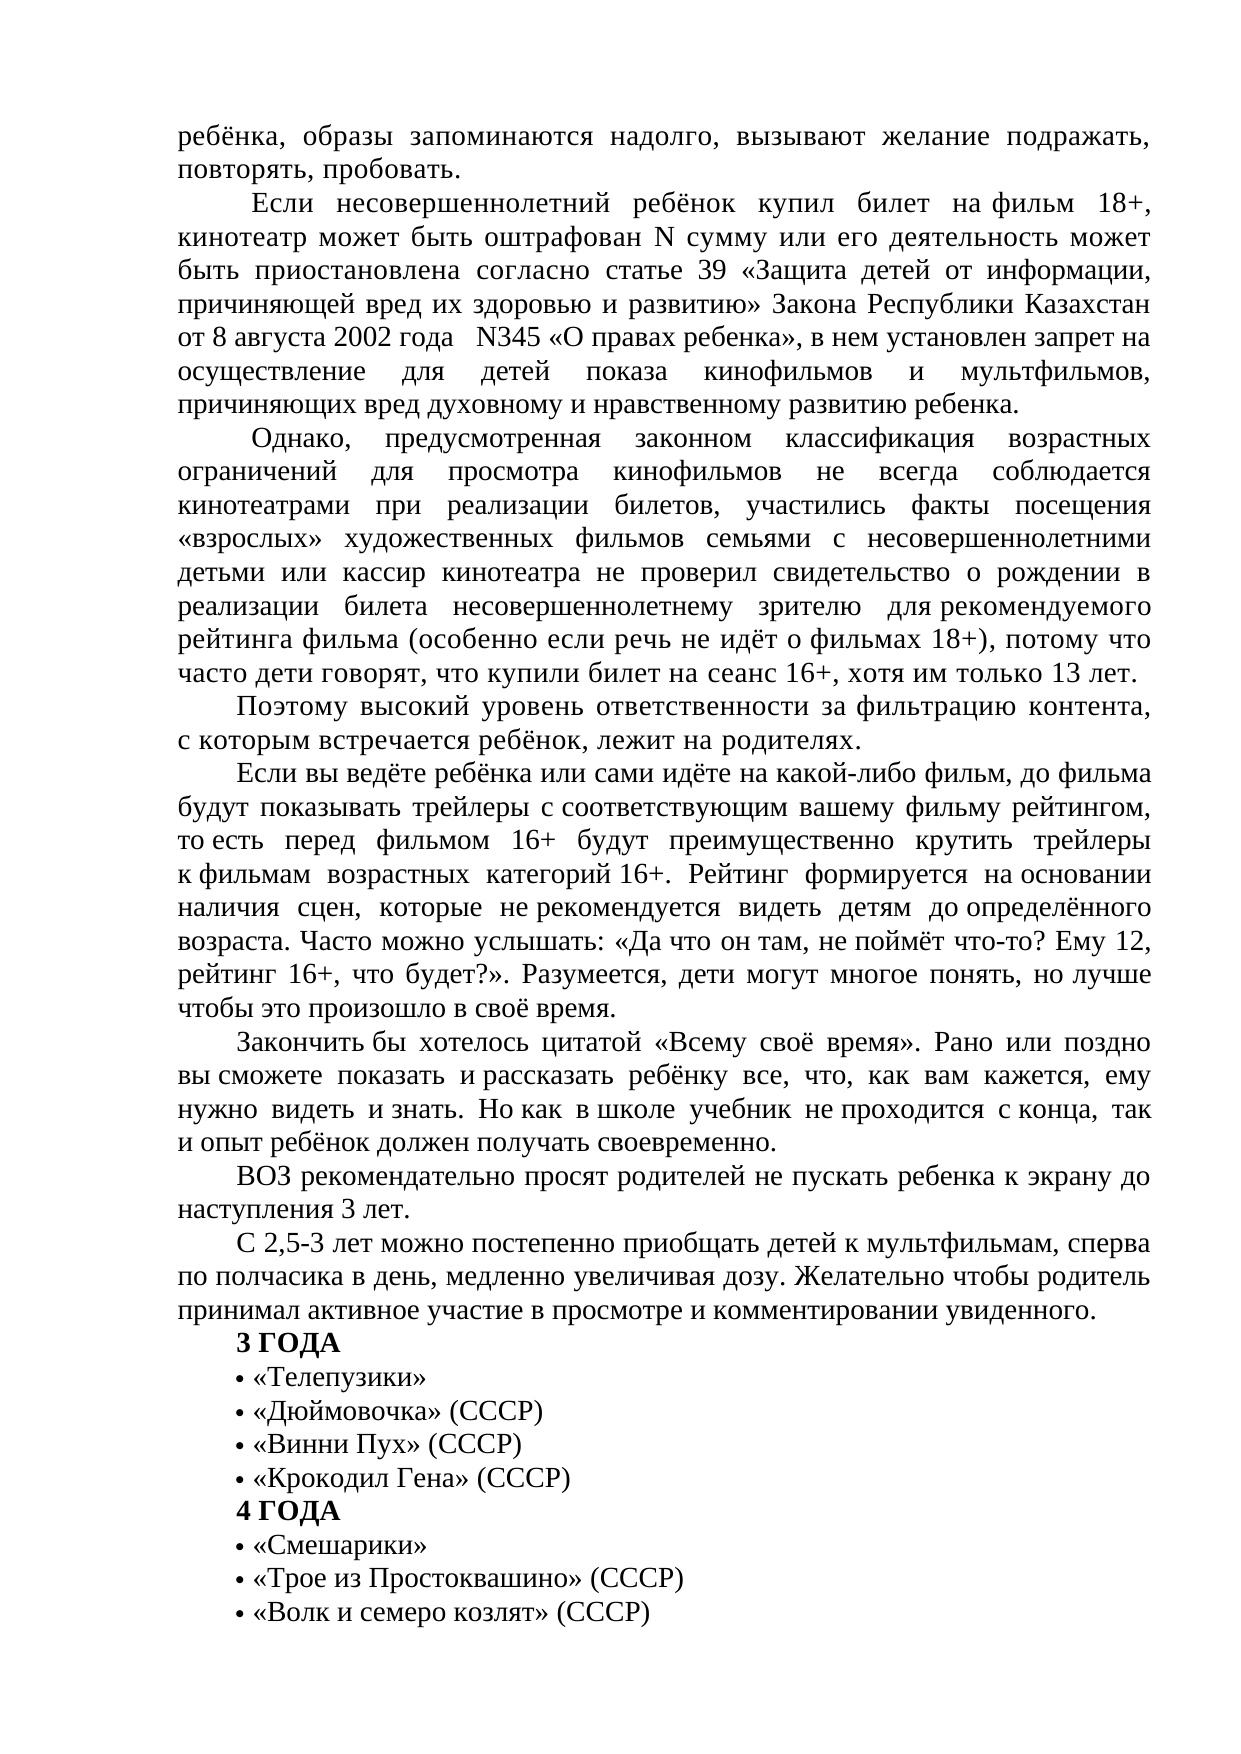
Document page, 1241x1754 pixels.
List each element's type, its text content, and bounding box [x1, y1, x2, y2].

list «Винни Пух» (СССР) [177, 1426, 1152, 1460]
list «Крокодил Гена» (СССР) [177, 1460, 1152, 1493]
list «Телепузики» [177, 1359, 1152, 1393]
list «Волк и семеро козлят» (СССР) [177, 1594, 1152, 1627]
list «Трое из Простоквашино» (СССР) [177, 1560, 1152, 1594]
subtitle 3 ГОДА [177, 1326, 1152, 1359]
text Если вы ведёте ребёнка или сами идёте на какой-либо фильм, до фильма будут показывать трейлеры с соответствующим вашему фильму рейтингом, то есть перед фильмом 16+ будут преимущественно крутить трейлеры к фильмам возрастных категорий 16+. Рейтинг формируется на основании наличия сцен, которые не рекомендуется видеть детям до определённого возраста. Часто можно услышать: «Да что он там, не поймёт что-то? Ему 12, рейтинг 16+, что будет?». Разумеется, дети могут многое понять, но лучше чтобы это произошло в своё время. [177, 755, 1152, 1024]
text Если несовершеннолетний ребёнок купил билет на фильм 18+, кинотеатр может быть оштрафован N сумму или его деятельность может быть приостановлена согласно статье 39 «Защита детей от информации, причиняющей вред их здоровью и развитию» Закона Республики Казахстан от 8 августа 2002 года N345 «О правах ребенка», в нем установлен запрет на осуществление для детей показа кинофильмов и мультфильмов, причиняющих вред духовному и нравственному развитию ребенка. [177, 185, 1152, 420]
text ВОЗ рекомендательно просят родителей не пускать ребенка к экрану до наступления 3 лет. [177, 1158, 1152, 1225]
subtitle 4 ГОДА [177, 1493, 1152, 1527]
list «Смешарики» [177, 1527, 1152, 1560]
text Поэтому высокий уровень ответственности за фильтрацию контента, с которым встречается ребёнок, лежит на родителях. [177, 688, 1152, 755]
text Однако, предусмотренная законном классификация возрастных ограничений для просмотра кинофильмов не всегда соблюдается кинотеатрами при реализации билетов, участились факты посещения «взрослых» художественных фильмов семьями с несовершеннолетними детьми или кассир кинотеатра не проверил свидетельство о рождении в реализации билета несовершеннолетнему зрителю для рекомендуемого рейтинга фильма (особенно если речь не идёт о фильмах 18+), потому что часто дети говорят, что купили билет на сеанс 16+, хотя им только 13 лет. [177, 420, 1152, 688]
list «Дюймовочка» (СССР) [177, 1393, 1152, 1426]
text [177, 118, 1152, 185]
text Закончить бы хотелось цитатой «Всему своё время». Рано или поздно вы сможете показать и рассказать ребёнку все, что, как вам кажется, ему нужно видеть и знать. Но как в школе учебник не проходится с конца, так и опыт ребёнок должен получать своевременно. [177, 1024, 1152, 1158]
text С 2,5-3 лет можно постепенно приобщать детей к мультфильмам, сперва по полчасика в день, медленно увеличивая дозу. Желательно чтобы родитель принимал активное участие в просмотре и комментировании увиденного. [177, 1225, 1152, 1326]
